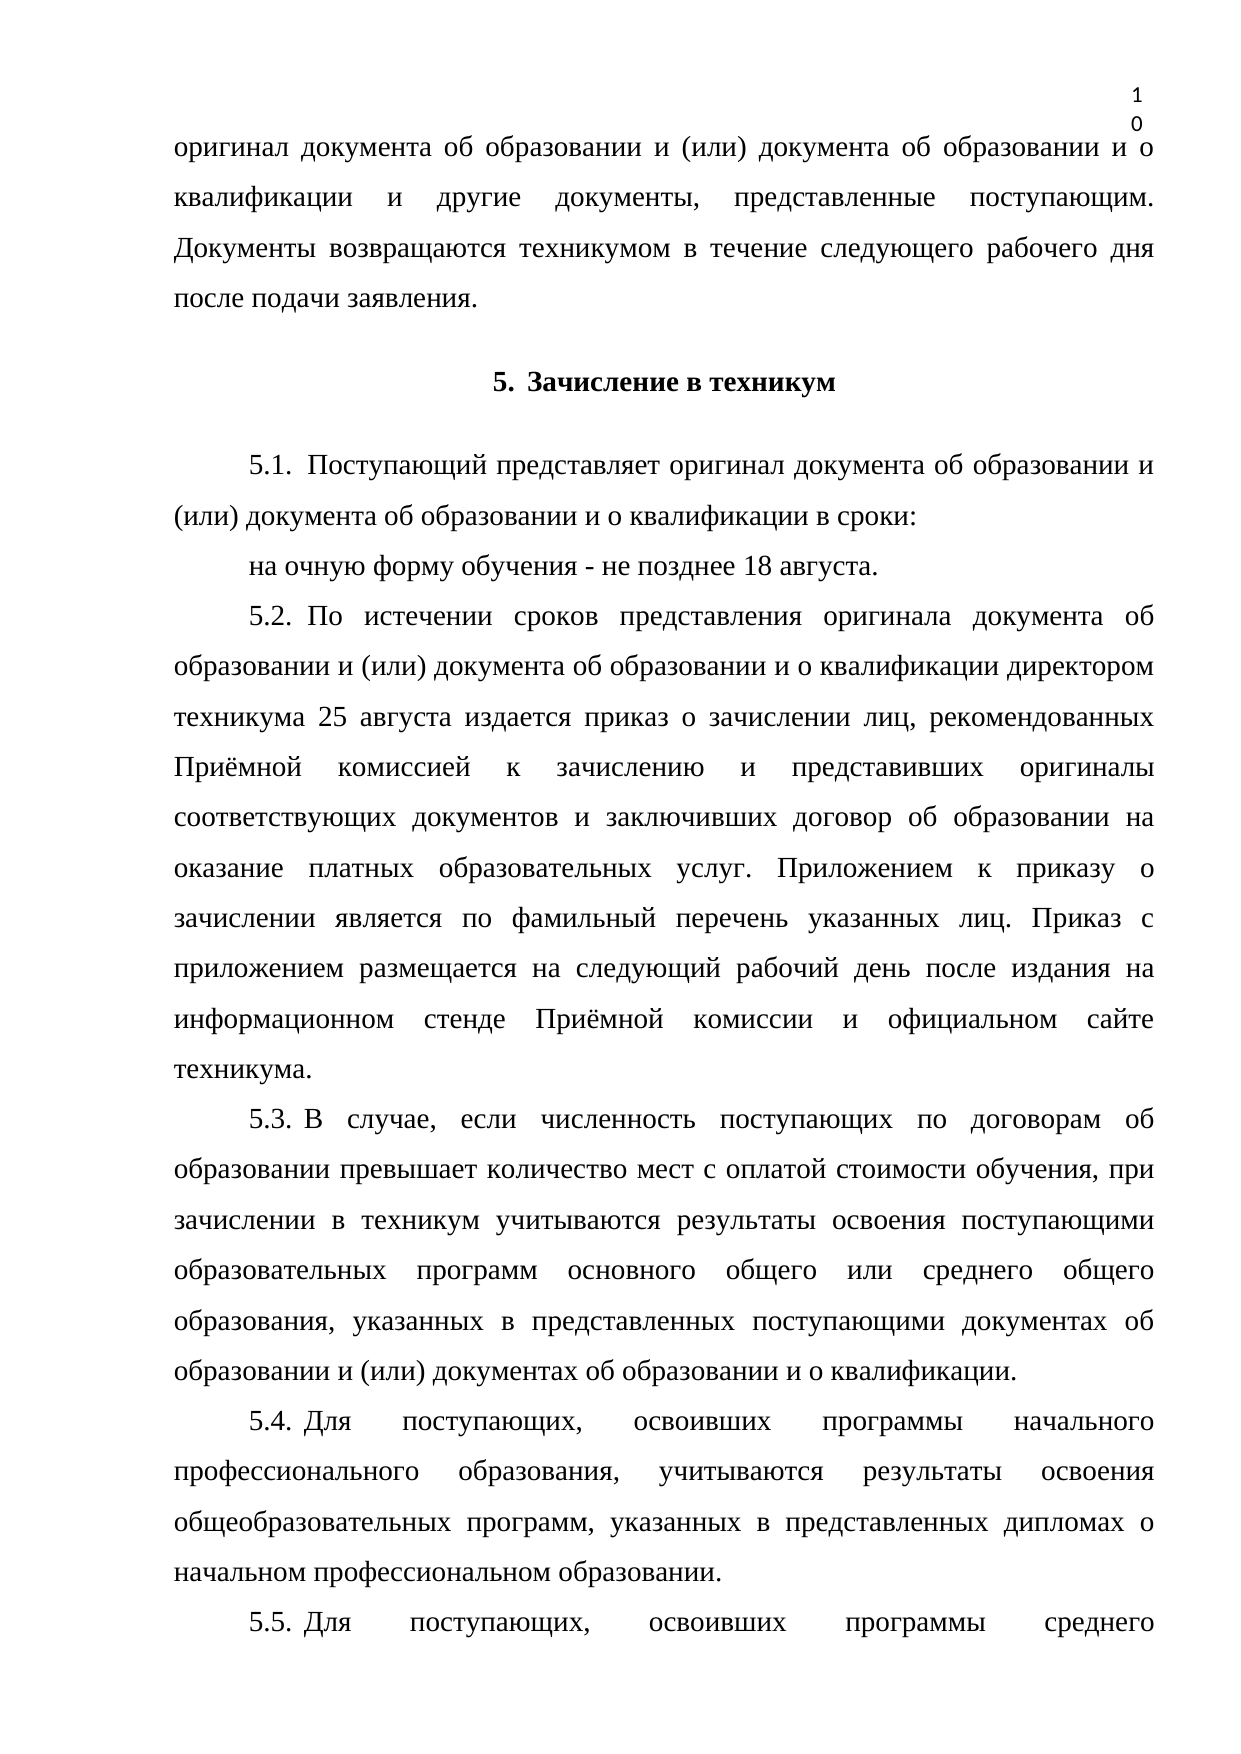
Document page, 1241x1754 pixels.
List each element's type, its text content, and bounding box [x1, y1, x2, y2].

list В случае, если численность поступающих по договорам об образовании превышает количество мест с оплатой стоимости обучения, при зачислении в техникум учитываются результаты освоения поступающими образовательных программ основного общего или среднего общего образования, указанных в представленных поступающими документах об образовании и (или) документах об образовании и о квалификации. [173, 1101, 1155, 1386]
list Зачисление в техникум [173, 364, 1155, 397]
list Поступающий представляет оригинал документа об образовании и (или) документа об образовании и о квалификации в сроки: [173, 447, 1155, 531]
list По истечении сроков представления оригинала документа об образовании и (или) документа об образовании и о квалификации директором техникума 25 августа издается приказ о зачислении лиц, рекомендованных Приёмной комиссией к зачислению и представивших оригиналы соответствующих документов и заключивших договор об образовании на оказание платных образовательных услуг. Приложением к приказу о зачислении является по фамильный перечень указанных лиц. Приказ с приложением размещается на следующий рабочий день после издания на информационном стенде Приёмной комиссии и официальном сайте техникума. [173, 598, 1155, 1084]
text на очную форму обучения - не позднее 18 августа. [173, 548, 1155, 581]
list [173, 1604, 1155, 1638]
list Для поступающих, освоивших программы начального профессионального образования, учитываются результаты освоения общеобразовательных программ, указанных в представленных дипломах о начальном профессиональном образовании. [173, 1403, 1155, 1588]
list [173, 129, 1155, 313]
